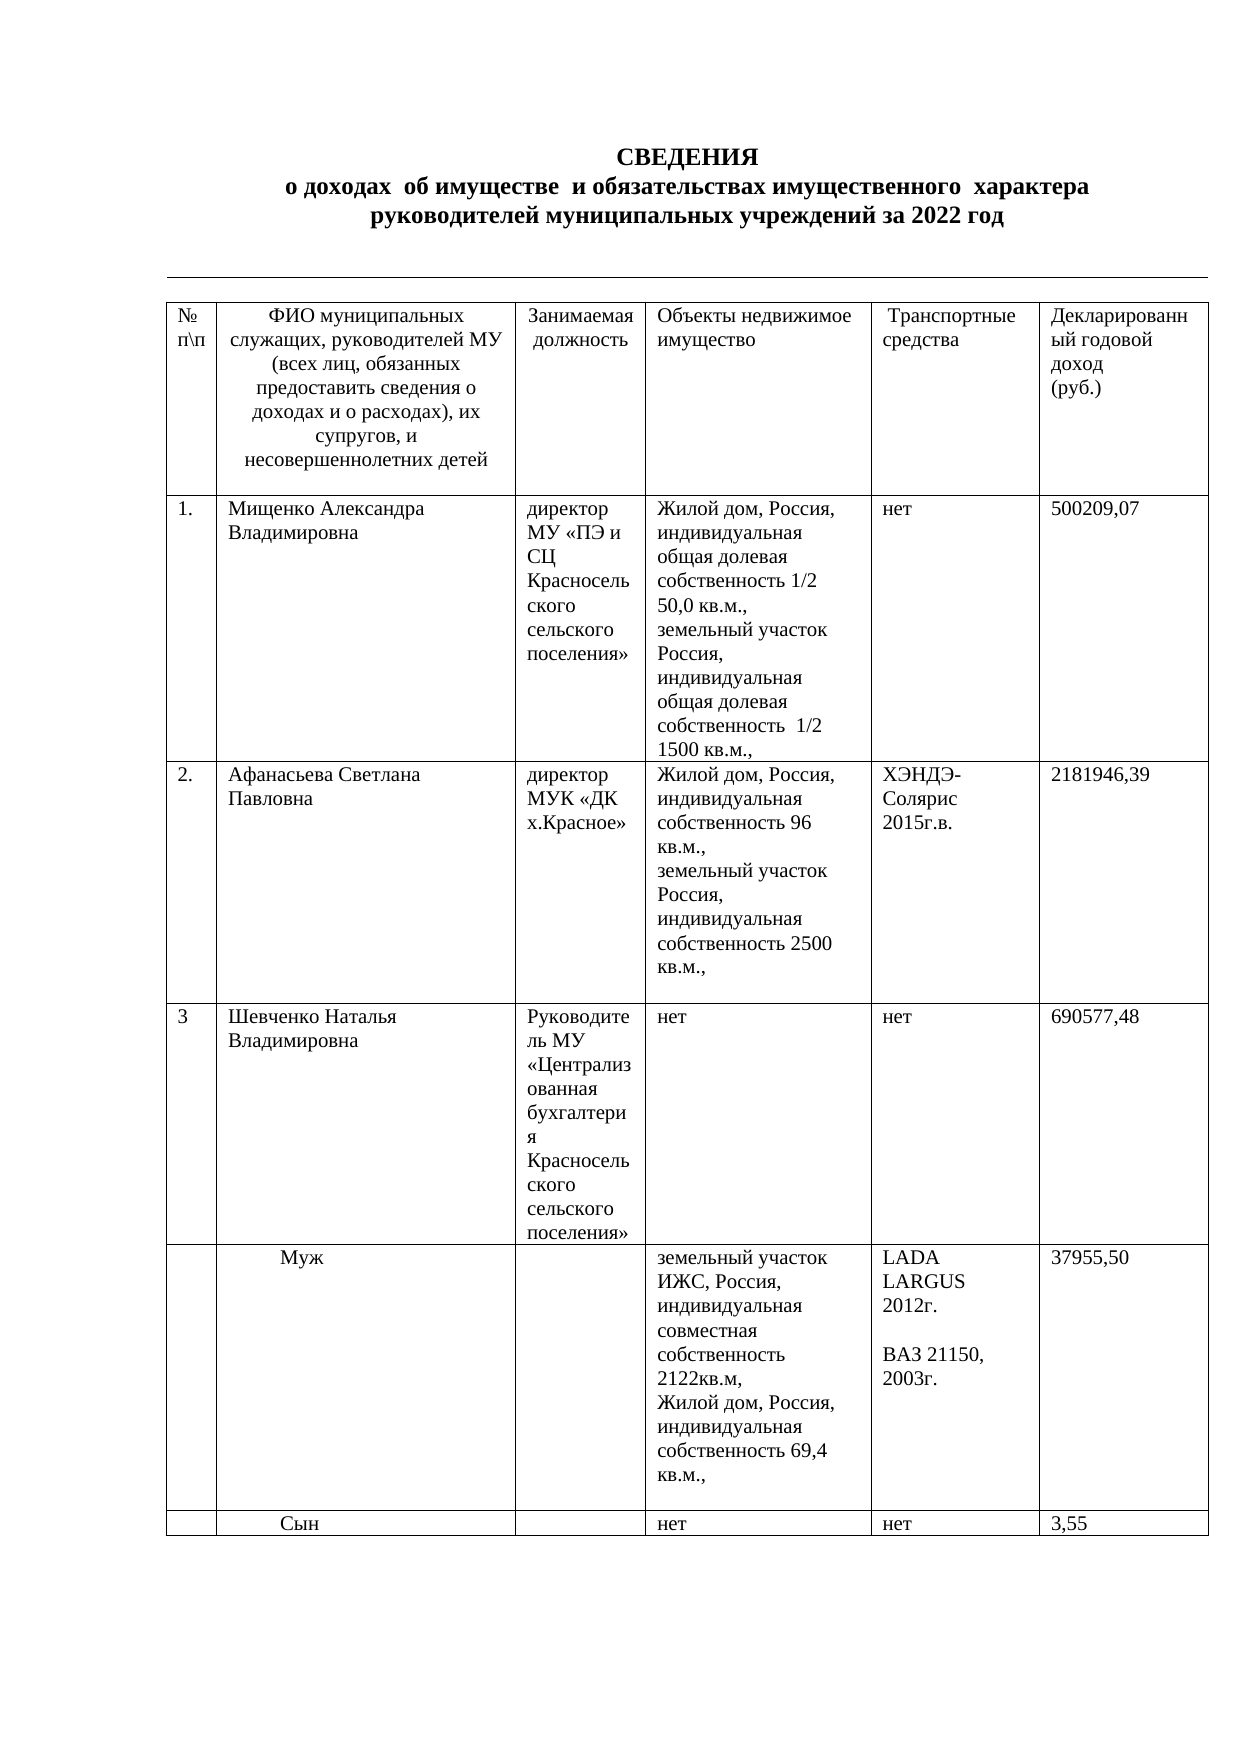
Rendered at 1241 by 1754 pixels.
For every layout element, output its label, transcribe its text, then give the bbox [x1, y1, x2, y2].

table_cell директор МУ «ПЭ и СЦ Красносельского сельского поселения» [516, 496, 645, 761]
table_cell нет [872, 1511, 1039, 1535]
table_cell нет [872, 496, 1039, 761]
table_cell нет [872, 1004, 1039, 1244]
table_cell Декларированный годовой доход (руб.) [1040, 303, 1208, 495]
table_cell нет [646, 1004, 871, 1244]
table_cell Объекты недвижимое имущество [646, 303, 871, 495]
table_cell Афанасьева Светлана Павловна [217, 762, 515, 1003]
table_cell директор МУК «ДК х.Красное» [516, 762, 645, 1003]
table_cell LADA LARGUS 2012г. ВАЗ 21150, 2003г. [872, 1245, 1039, 1510]
table_cell Муж [217, 1245, 515, 1510]
table_cell земельный участок ИЖС, Россия, индивидуальная совместная собственность 2122кв.м, Жилой дом, Россия, индивидуальная собственность 69,4 кв.м., [646, 1245, 871, 1510]
table_cell Руководитель МУ «Централизованная бухгалтерия Красносельского сельского поселения» [516, 1004, 645, 1244]
table_cell ФИО муниципальных служащих, руководителей МУ (всех лиц, обязанных предоставить сведения о доходах и о расходах), их супругов, и несовершеннолетних детей [217, 303, 515, 495]
table_cell № п\п [167, 303, 216, 495]
table_cell нет [646, 1511, 871, 1535]
table_cell 2. [167, 762, 216, 1003]
table_cell 1. [167, 496, 216, 761]
table_cell ХЭНДЭ- Солярис 2015г.в. [872, 762, 1039, 1003]
table_cell 500209,07 [1040, 496, 1208, 761]
table_cell 690577,48 [1040, 1004, 1208, 1244]
table_cell [516, 1511, 645, 1535]
table_cell Жилой дом, Россия, индивидуальная собственность 96 кв.м., земельный участок Россия, индивидуальная собственность 2500 кв.м., [646, 762, 871, 1003]
table_cell Занимаемая должность [516, 303, 645, 495]
table_cell 3,55 [1040, 1511, 1208, 1535]
table_cell Сын [217, 1511, 515, 1535]
table_cell [167, 1511, 216, 1535]
table_cell Мищенко Александра Владимировна [217, 496, 515, 761]
table_cell [166, 277, 1208, 302]
table_cell [167, 1245, 216, 1510]
table_cell 3 [167, 1004, 216, 1244]
table_header СВЕДЕНИЯ о доходах об имуществе и обязательствах имущественного характера руководителей муниципальных учреждений за 2022 год [166, 118, 1208, 277]
table_cell Жилой дом, Россия, индивидуальная общая долевая собственность 1/2 50,0 кв.м., земельный участок Россия, индивидуальная общая долевая собственность 1/2 1500 кв.м., [646, 496, 871, 761]
table_cell [516, 1245, 645, 1510]
table_cell Шевченко Наталья Владимировна [217, 1004, 515, 1244]
table_cell Транспортные средства [872, 303, 1039, 495]
table_cell 37955,50 [1040, 1245, 1208, 1510]
table_cell 2181946,39 [1040, 762, 1208, 1003]
